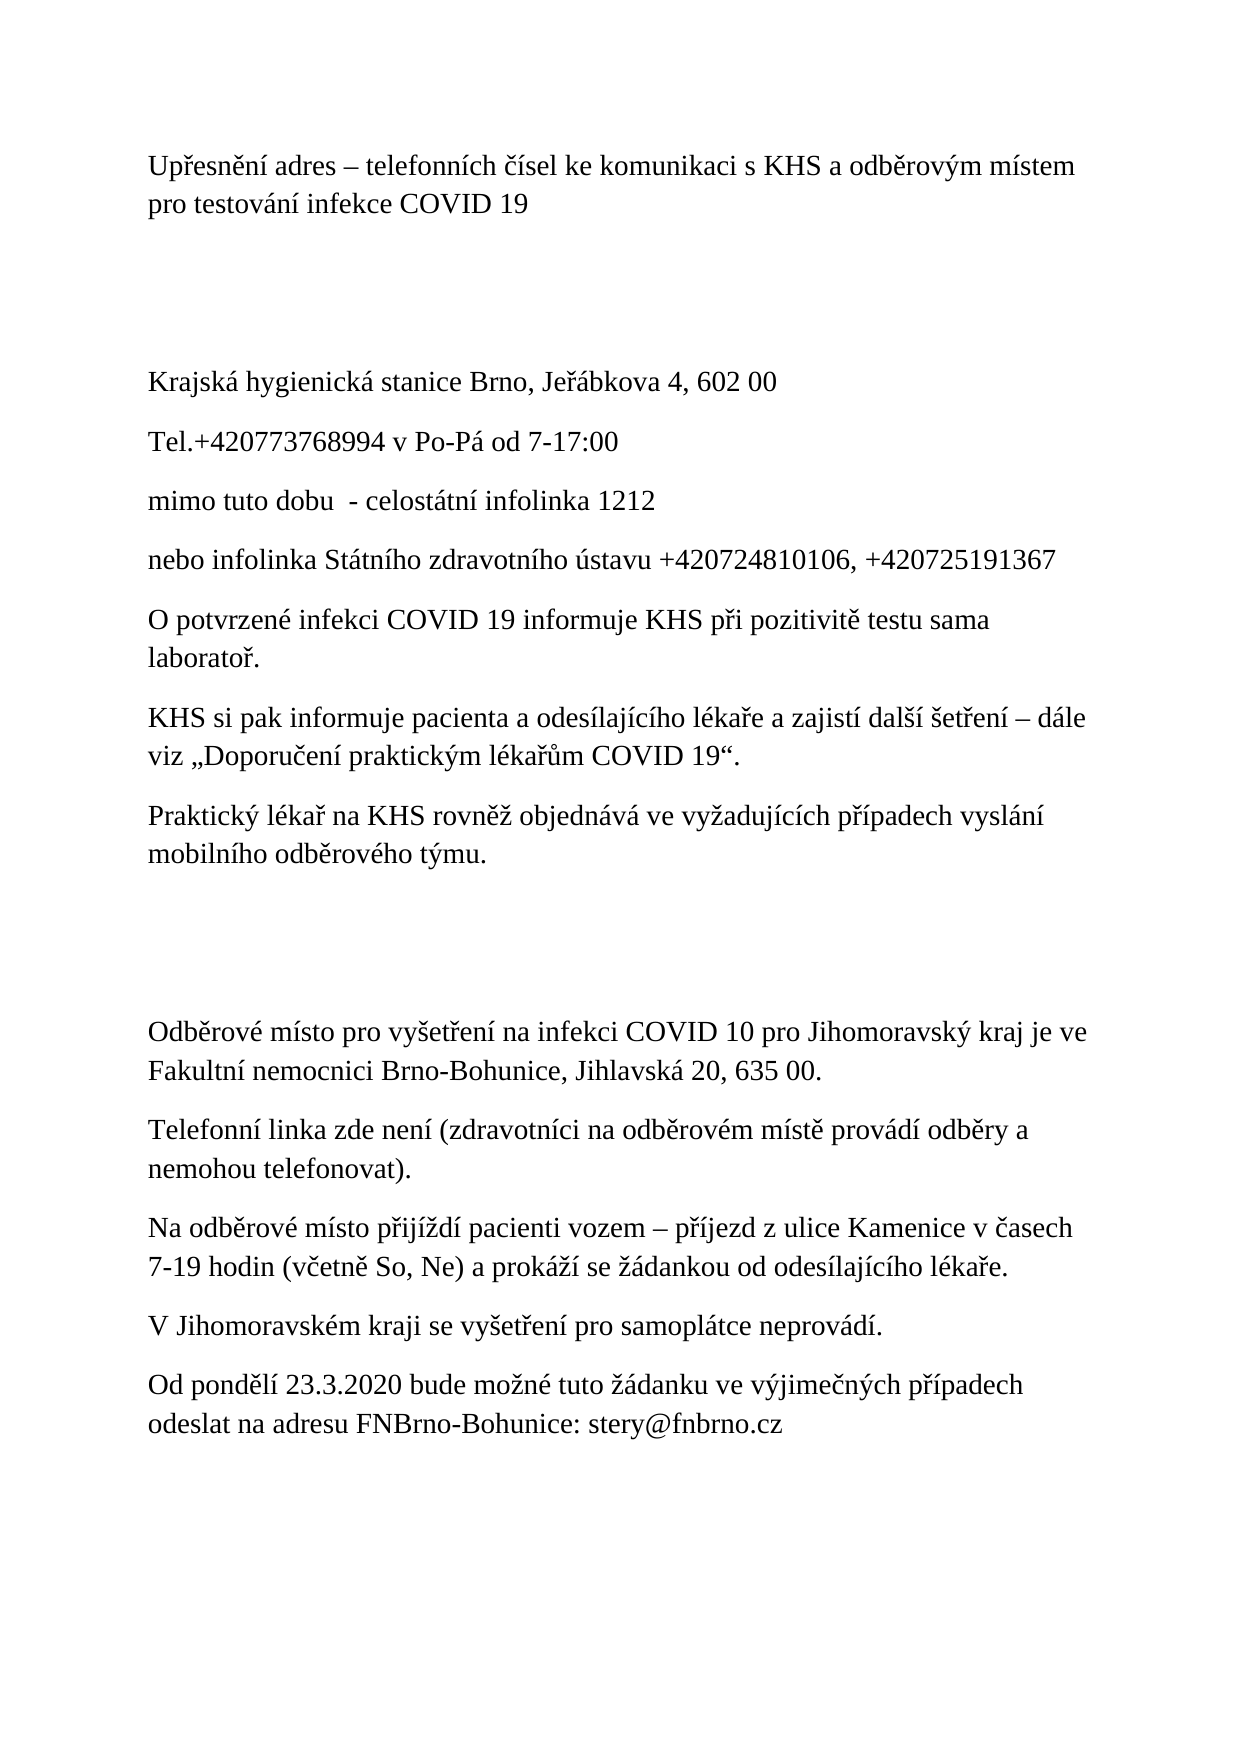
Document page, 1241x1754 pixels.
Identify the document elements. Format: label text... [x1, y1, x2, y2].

text Telefonní linka zde není (zdravotníci na odběrovém místě provádí odběry a nemohou telefonovat). [148, 1112, 1093, 1184]
text Upřesnění adres – telefonních čísel ke komunikaci s KHS a odběrovým místem pro testování infekce COVID 19 [148, 148, 1093, 220]
text Na odběrové místo přijíždí pacienti vozem – příjezd z ulice Kamenice v časech 7-19 hodin (včetně So, Ne) a prokáží se žádankou od odesílajícího lékaře. [148, 1210, 1093, 1282]
text KHS si pak informuje pacienta a odesílajícího lékaře a zajistí další šetření – dále viz „Doporučení praktickým lékařům COVID 19“. [148, 700, 1093, 772]
text V Jihomoravském kraji se vyšetření pro samoplátce neprovádí. [148, 1308, 1093, 1342]
text Krajská hygienická stanice Brno, Jeřábkova 4, 602 00 [148, 364, 1093, 398]
text Praktický lékař na KHS rovněž objednává ve vyžadujících případech vyslání mobilního odběrového týmu. [148, 798, 1093, 870]
text nebo infolinka Státního zdravotního ústavu +420724810106, +420725191367 [148, 542, 1093, 576]
text mimo tuto dobu - celostátní infolinka 1212 [148, 483, 1093, 517]
text Odběrové místo pro vyšetření na infekci COVID 10 pro Jihomoravský kraj je ve Fakultní nemocnici Brno-Bohunice, Jihlavská 20, 635 00. [148, 1014, 1093, 1086]
text O potvrzené infekci COVID 19 informuje KHS při pozitivitě testu sama laboratoř. [148, 602, 1093, 674]
text Tel.+420773768994 v Po-Pá od 7-17:00 [148, 424, 1093, 457]
text Od pondělí 23.3.2020 bude možné tuto žádanku ve výjimečných případech odeslat na adresu FNBrno-Bohunice: stery@fnbrno.cz [148, 1367, 1093, 1439]
